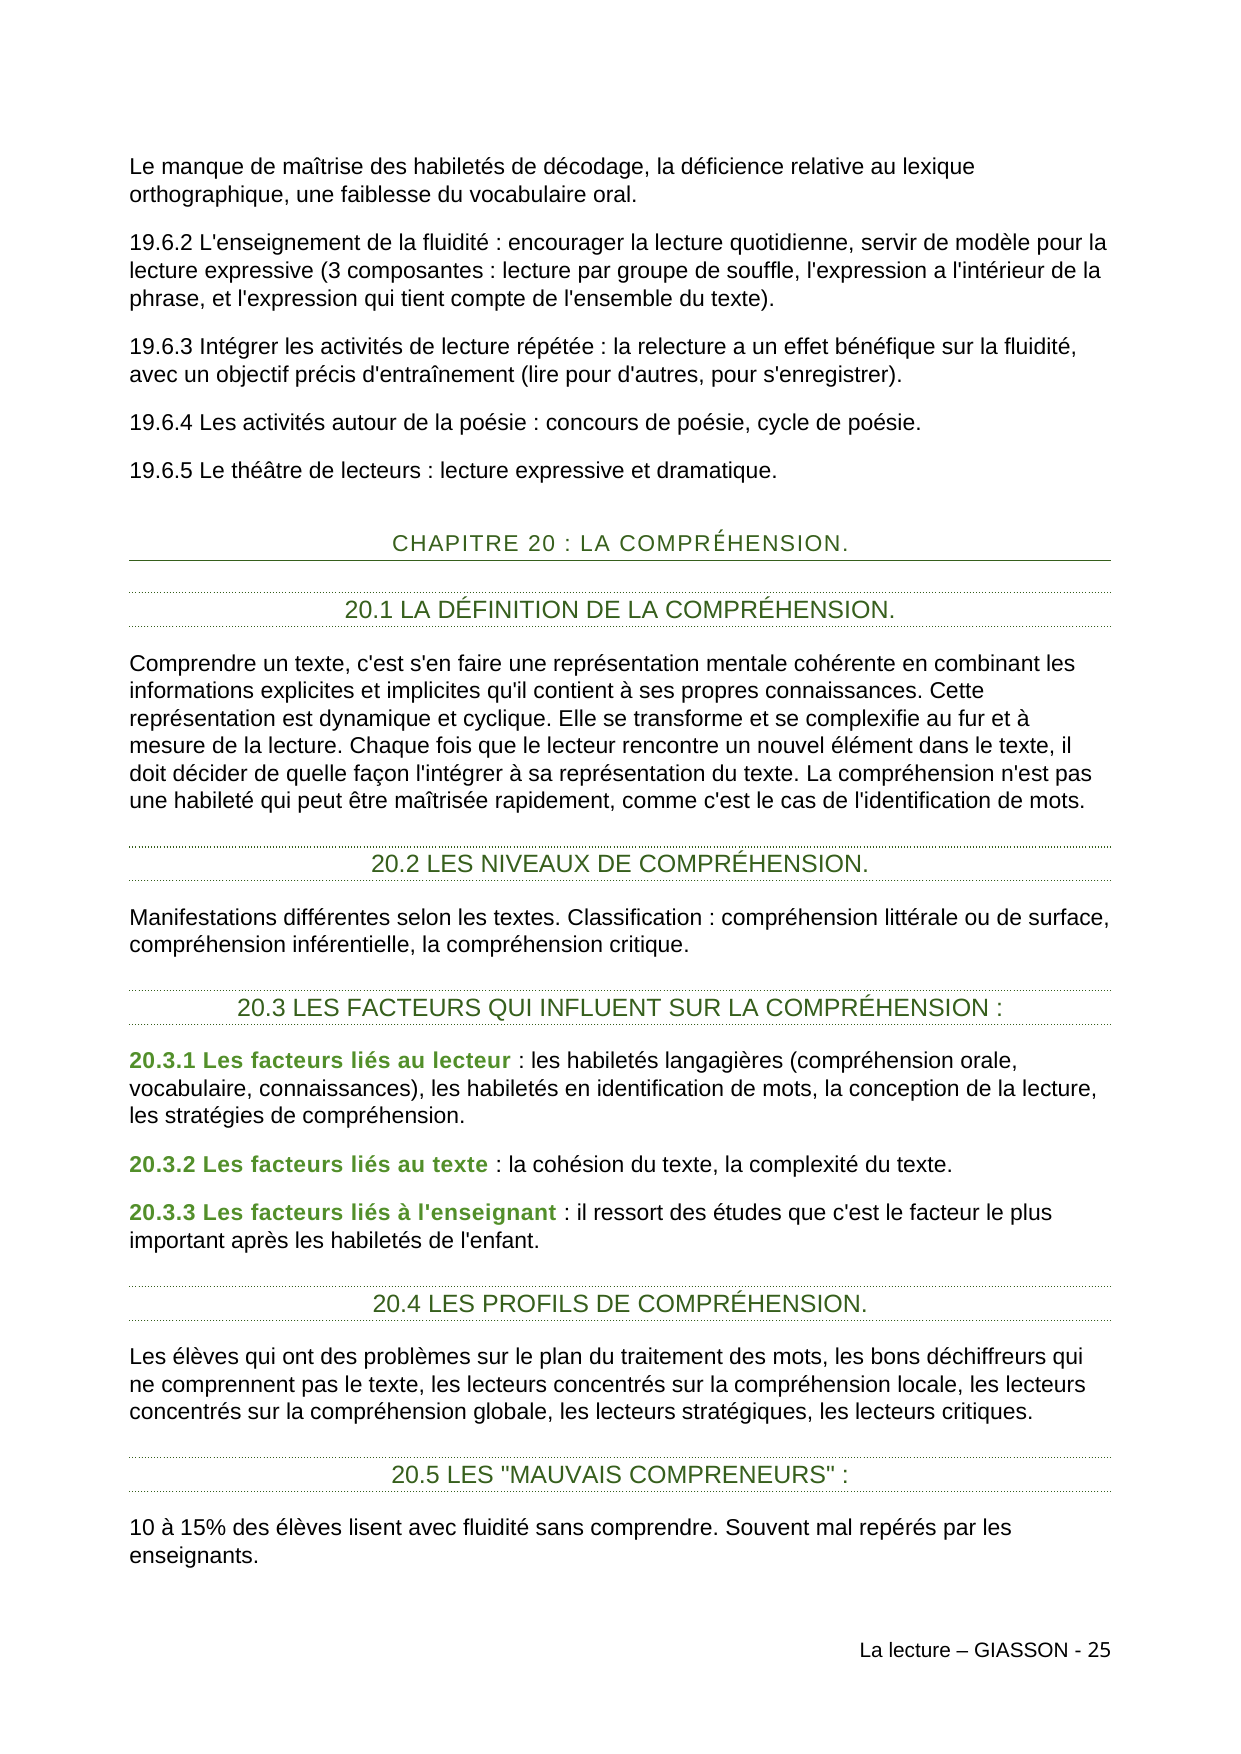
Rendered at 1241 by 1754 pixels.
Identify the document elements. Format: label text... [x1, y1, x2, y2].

text 20.3.3 Les facteurs liés à l'enseignant : il ressort des études que c'est le facteur le plus important après les habiletés de l'enfant. [129, 1199, 1111, 1253]
text 20.3.1 Les facteurs liés au lecteur : les habiletés langagières (compréhension orale, vocabulaire, connaissances), les habiletés en identification de mots, la conception de la lecture, les stratégies de compréhension. [129, 1047, 1111, 1129]
text Comprendre un texte, c'est s'en faire une représentation mentale cohérente en combinant les informations explicites et implicites qu'il contient à ses propres connaissances. Cette représentation est dynamique et cyclique. Elle se transforme et se complexifie au fur et à mesure de la lecture. Chaque fois que le lecteur rencontre un nouvel élément dans le texte, il doit décider de quelle façon l'intégrer à sa représentation du texte. La compréhension n'est pas une habileté qui peut être maîtrisée rapidement, comme c'est le cas de l'identification de mots. [129, 649, 1111, 814]
text 10 à 15% des élèves lisent avec fluidité sans comprendre. Souvent mal repérés par les enseignants. [129, 1514, 1111, 1568]
text Manifestations différentes selon les textes. Classification : compréhension littérale ou de surface, compréhension inférentielle, la compréhension critique. [129, 903, 1111, 957]
text 19.6.4 Les activités autour de la poésie : concours de poésie, cycle de poésie. [129, 409, 1111, 435]
text 19.6.5 Le théâtre de lecteurs : lecture expressive et dramatique. [129, 457, 1111, 484]
subtitle Chapitre 20 : La compréhension. [129, 527, 1111, 560]
text 19.6.3 Intégrer les activités de lecture répétée : la relecture a un effet bénéfique sur la fluidité, avec un objectif précis d'entraînement (lire pour d'autres, pour s'enregistrer). [129, 333, 1111, 387]
subtitle 20.4 Les profils de compréhension. [129, 1286, 1111, 1321]
subtitle 20.1 La définition de la compréhension. [129, 592, 1111, 627]
text 20.3.2 Les facteurs liés au texte : la cohésion du texte, la complexité du texte. [129, 1151, 1111, 1177]
text Le manque de maîtrise des habiletés de décodage, la déficience relative au lexique orthographique, une faiblesse du vocabulaire oral. [129, 153, 1111, 207]
subtitle 20.3 Les facteurs qui influent sur la compréhension : [129, 990, 1111, 1025]
subtitle 20.5 Les "mauvais compreneurs" : [129, 1457, 1111, 1492]
text 19.6.2 L'enseignement de la fluidité : encourager la lecture quotidienne, servir de modèle pour la lecture expressive (3 composantes : lecture par groupe de souffle, l'expression a l'intérieur de la phrase, et l'expression qui tient compte de l'ensemble du texte). [129, 229, 1111, 311]
text Les élèves qui ont des problèmes sur le plan du traitement des mots, les bons déchiffreurs qui ne comprennent pas le texte, les lecteurs concentrés sur la compréhension locale, les lecteurs concentrés sur la compréhension globale, les lecteurs stratégiques, les lecteurs critiques. [129, 1343, 1111, 1424]
subtitle 20.2 Les niveaux de compréhension. [129, 846, 1111, 881]
